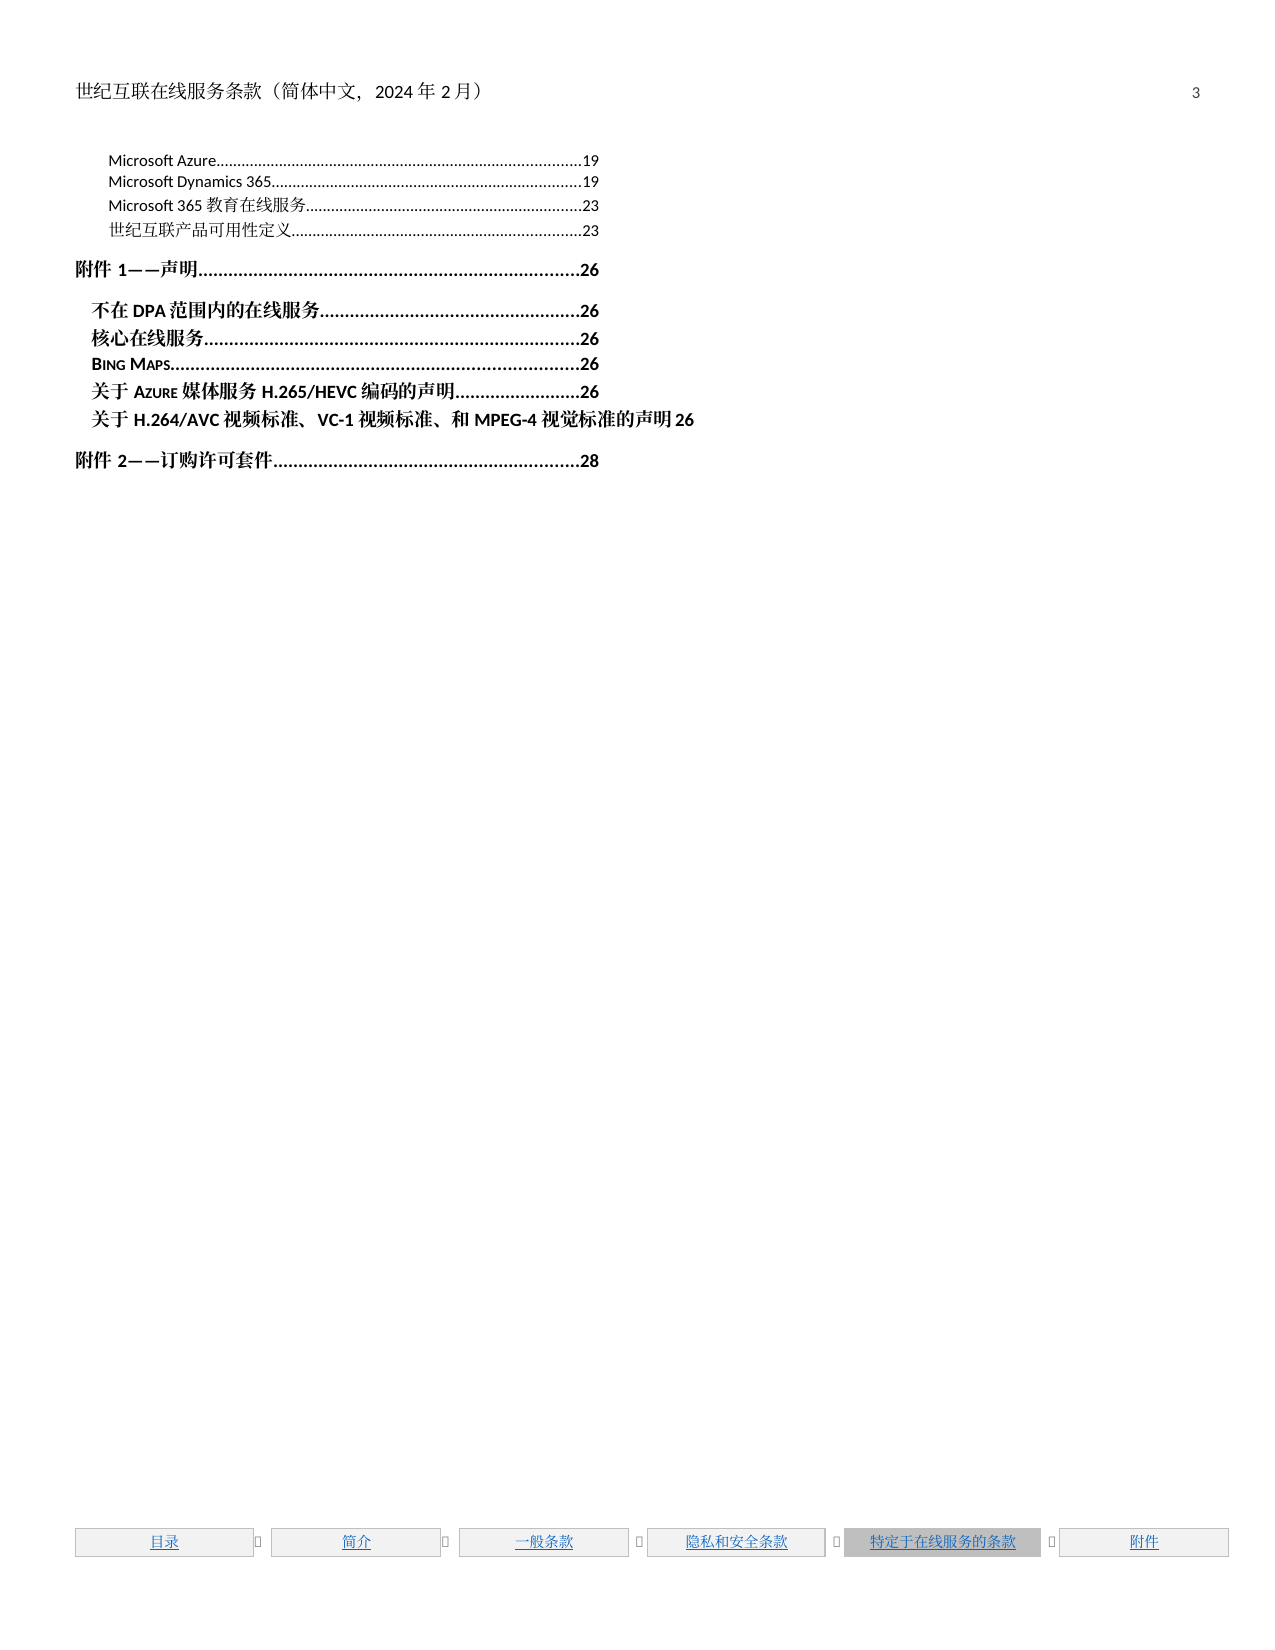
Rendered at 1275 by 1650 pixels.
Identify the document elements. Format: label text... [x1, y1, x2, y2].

text Microsoft Azure 19 [108, 150, 1200, 170]
text Microsoft Dynamics 365 19 [108, 171, 1200, 192]
text 不在DPA范围内的在线服务 26 [91, 296, 1200, 323]
text 关于 H.264/AVC 视频标准、VC-1 视频标准、和MPEG-4 视觉标准的声明 26 [91, 405, 1200, 432]
text 附件 1——声明 26 [75, 255, 1200, 282]
text 世纪互联产品可用性定义 23 [108, 218, 1200, 242]
text Bing Maps 26 [91, 352, 1200, 375]
text Microsoft 365教育在线服务 23 [108, 192, 1200, 216]
text 核心在线服务 26 [91, 324, 1200, 351]
text 关于 Azure 媒体服务 H.265/HEVC 编码的声明 26 [91, 376, 1200, 403]
text 附件 2——订购许可套件 28 [75, 445, 1200, 472]
